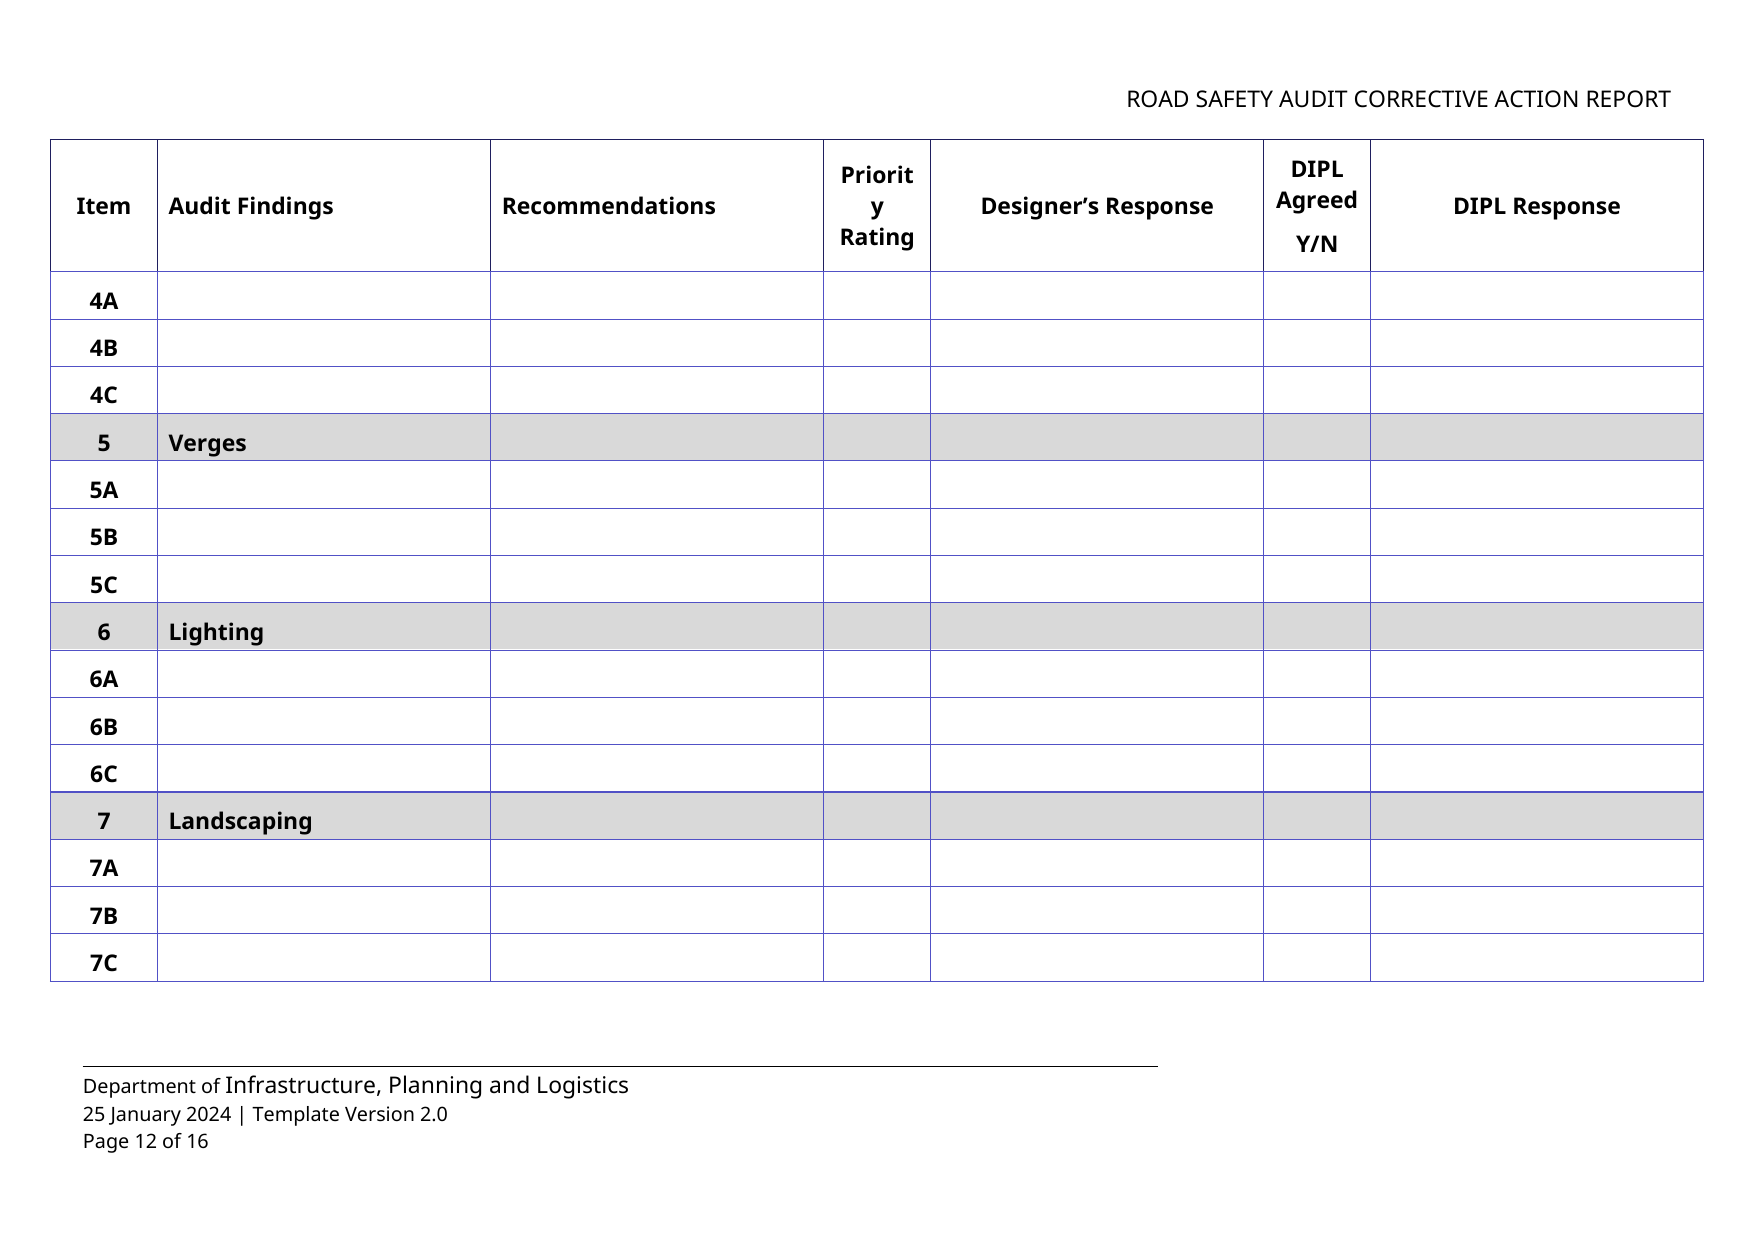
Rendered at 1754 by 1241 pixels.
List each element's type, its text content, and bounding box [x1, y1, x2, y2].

table_cell [1371, 320, 1703, 366]
table_cell [1371, 651, 1703, 697]
table_cell 5B [51, 509, 157, 555]
table_cell [491, 840, 823, 886]
table_cell [824, 414, 930, 460]
table_cell 5A [51, 461, 157, 508]
table_cell [158, 887, 490, 933]
table_cell [824, 651, 930, 697]
table_cell [1371, 887, 1703, 933]
table_cell [1264, 651, 1370, 697]
table_cell [1371, 414, 1703, 460]
table_cell [1264, 934, 1370, 981]
table_cell 5C [51, 556, 157, 602]
table_cell [1264, 698, 1370, 744]
table_cell [931, 651, 1263, 697]
table_cell [824, 745, 930, 791]
table_cell 6B [51, 698, 157, 744]
table_cell [824, 603, 930, 649]
table_cell [491, 934, 823, 981]
table_cell [1264, 745, 1370, 791]
table_cell [1264, 556, 1370, 602]
table_cell [158, 934, 490, 981]
table_cell [824, 934, 930, 981]
table_cell 4A [51, 272, 157, 318]
table_cell 4C [51, 367, 157, 413]
table_cell [931, 887, 1263, 933]
table_cell [931, 934, 1263, 981]
table_cell [824, 840, 930, 886]
table_cell [931, 840, 1263, 886]
table_cell [491, 603, 823, 649]
table_cell [1264, 509, 1370, 555]
table_cell [1264, 272, 1370, 318]
table_header DIPL Response [1371, 140, 1703, 271]
table_cell [931, 745, 1263, 791]
table_cell [158, 320, 490, 366]
table_cell [491, 698, 823, 744]
table_cell [931, 556, 1263, 602]
table_cell [824, 320, 930, 366]
table_cell [158, 556, 490, 602]
table_cell [1264, 793, 1370, 839]
table_cell [824, 793, 930, 839]
table_cell [158, 272, 490, 318]
table_cell [931, 793, 1263, 839]
table_cell [1371, 603, 1703, 649]
table_cell 7B [51, 887, 157, 933]
table_cell [931, 509, 1263, 555]
table_header Audit Findings [158, 140, 490, 271]
table_cell [491, 461, 823, 508]
table_cell [1371, 793, 1703, 839]
table_cell [1371, 556, 1703, 602]
table_cell [491, 414, 823, 460]
table_cell [1264, 320, 1370, 366]
table_header Priority Rating [824, 140, 930, 271]
table_cell [158, 367, 490, 413]
table_cell [1371, 272, 1703, 318]
table_header Recommendations [491, 140, 823, 271]
table_cell [931, 603, 1263, 649]
table_cell Landscaping [158, 793, 490, 839]
table_header DIPL Agreed Y/N [1264, 140, 1370, 271]
table_cell [931, 461, 1263, 508]
table_cell [824, 887, 930, 933]
table_cell [1371, 367, 1703, 413]
table_cell [931, 367, 1263, 413]
table_cell [491, 509, 823, 555]
table_cell [1371, 840, 1703, 886]
table_cell [1371, 745, 1703, 791]
table_header Designer’s Response [931, 140, 1263, 271]
table_cell 7 [51, 793, 157, 839]
table_cell [491, 556, 823, 602]
table_cell Lighting [158, 603, 490, 649]
table_header Item [51, 140, 157, 271]
table_cell 6A [51, 651, 157, 697]
table_cell Verges [158, 414, 490, 460]
table_cell [824, 698, 930, 744]
table_cell [1371, 934, 1703, 981]
table_cell [491, 745, 823, 791]
table_cell [1264, 603, 1370, 649]
table_cell [158, 745, 490, 791]
table_cell [1264, 840, 1370, 886]
table_cell [824, 461, 930, 508]
table_cell 7A [51, 840, 157, 886]
table_cell [1371, 509, 1703, 555]
table_cell [491, 793, 823, 839]
table_cell [491, 320, 823, 366]
table_cell 7C [51, 934, 157, 981]
table_cell 6C [51, 745, 157, 791]
table_cell 4B [51, 320, 157, 366]
table_cell [158, 509, 490, 555]
table_cell [158, 461, 490, 508]
table_cell 6 [51, 603, 157, 649]
table_cell [931, 272, 1263, 318]
table_cell [1264, 887, 1370, 933]
table_cell [824, 509, 930, 555]
table_cell [158, 698, 490, 744]
table_cell [824, 272, 930, 318]
table_cell [1264, 367, 1370, 413]
table_cell [824, 556, 930, 602]
table_cell [491, 651, 823, 697]
table_cell [1371, 461, 1703, 508]
table_cell [491, 367, 823, 413]
table_cell [491, 272, 823, 318]
table_cell [158, 840, 490, 886]
table_cell [1371, 698, 1703, 744]
table_cell [491, 887, 823, 933]
table_cell [158, 651, 490, 697]
table_cell [824, 367, 930, 413]
table_cell [931, 698, 1263, 744]
table_cell [1264, 461, 1370, 508]
table_cell 5 [51, 414, 157, 460]
table_cell [931, 414, 1263, 460]
table_cell [1264, 414, 1370, 460]
table_cell [931, 320, 1263, 366]
